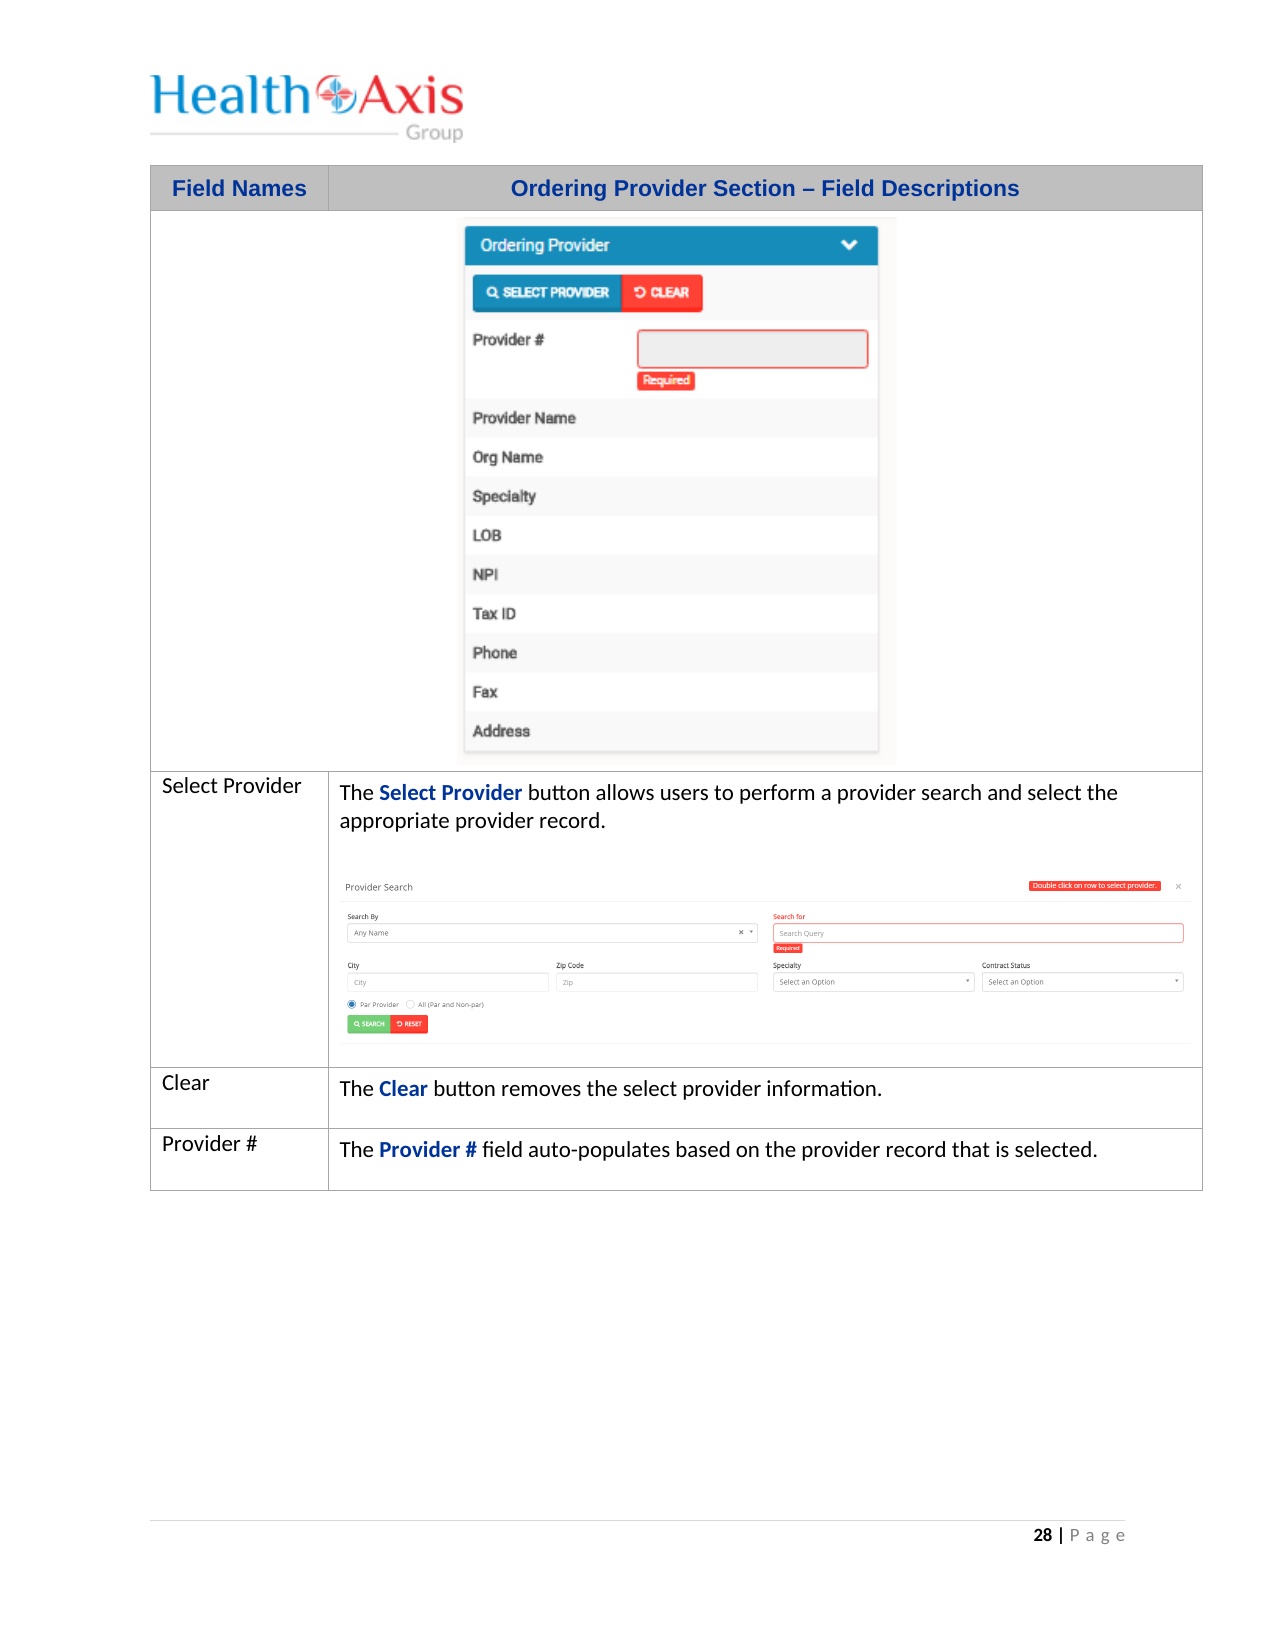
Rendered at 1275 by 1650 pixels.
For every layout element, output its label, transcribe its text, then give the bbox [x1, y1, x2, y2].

table_cell The Provider # field auto-populates based on the provider record that is selected. [329, 1129, 1202, 1190]
table_cell Provider # [151, 1129, 328, 1190]
picture [456, 217, 897, 765]
table_cell The Select Provider button allows users to perform a provider search and select the appropriate provider record. [329, 772, 1202, 1067]
table_cell Select Provider [151, 772, 328, 1067]
picture [339, 874, 1192, 1061]
table_cell [151, 211, 1202, 771]
table_cell Field Names [151, 166, 328, 210]
table_cell Ordering Provider Section – Field Descriptions [329, 166, 1202, 210]
table_cell Clear [151, 1068, 328, 1128]
table_cell The Clear button removes the select provider information. [329, 1068, 1202, 1128]
picture [150, 75, 463, 143]
